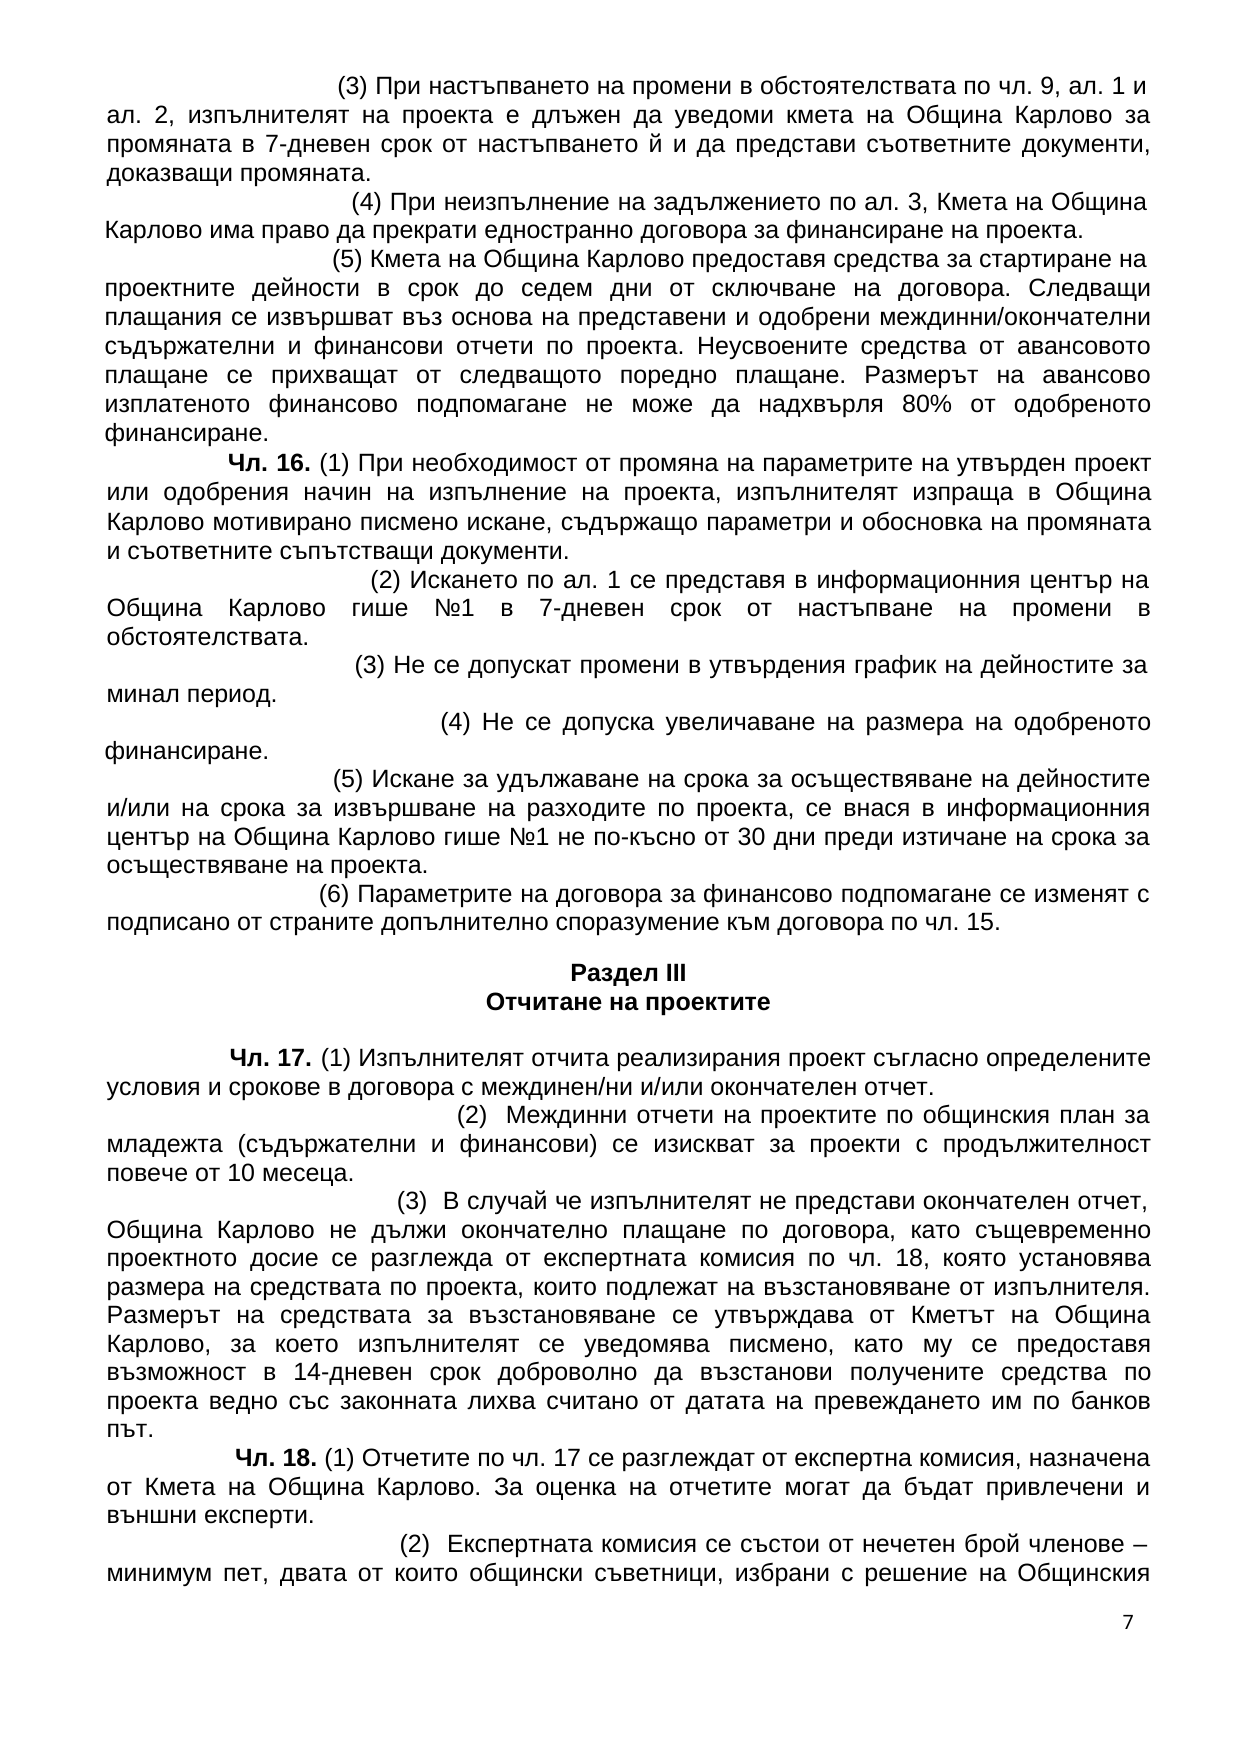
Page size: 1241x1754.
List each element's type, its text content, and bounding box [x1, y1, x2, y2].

text (5) Кмета на Община Карлово предоставя средства за стартиране на проектните дейности в срок до седем дни от сключване на договора. Следващи плащания се извършват въз основа на представени и одобрени междинни/окончателни съдържателни и финансови отчети по проекта. Неусвоените средства от авансовото плащане се прихващат от следващото поредно плащане. Размерът на авансово изплатеното финансово подпомагане не може да надхвърля 80% от одобреното финансиране. [104, 245, 1152, 447]
text Чл. 17. (1) Изпълнителят отчита реализирания проект съгласно определените условия и срокове в договора с междинен/ни и/или окончателен отчет. [106, 1044, 1152, 1101]
text (2) Междинни отчети на проектите по общинския план за младежта (съдържателни и финансови) се изискват за проекти с продължителност повече от 10 месеца. [106, 1101, 1152, 1187]
text Раздел III [104, 958, 1152, 987]
text (6) Параметрите на договора за финансово подпомагане се изменят с подписано от страните допълнително споразумение към договора по чл. 15. [106, 879, 1152, 936]
text (4) При неизпълнение на задължението по ал. 3, Кмета на Община Карлово има право да прекрати едностранно договора за финансиране на проекта. [104, 187, 1152, 245]
text (4) Не се допуска увеличаване на размера на одобреното финансиране. [104, 708, 1152, 765]
text (3) При настъпването на промени в обстоятелствата по чл. 9, ал. 1 и ал. 2, изпълнителят на проекта е длъжен да уведоми кмета на Община Карлово за промяната в 7-дневен срок от настъпването й и да представи съответните документи, доказващи промяната. [106, 71, 1152, 187]
text (5) Искане за удължаване на срока за осъществяване на дейностите и/или на срока за извършване на разходите по проекта, се внася в информационния център на Община Карлово гише №1 не по-късно от 30 дни преди изтичане на срока за осъществяване на проекта. [106, 765, 1152, 879]
text Отчитане на проектите [104, 987, 1152, 1015]
text (3) В случай че изпълнителят не представи окончателен отчет, Община Карлово не дължи окончателно плащане по договора, като същевременно проектното досие се разглежда от експертната комисия по чл. 18, която установява размера на средствата по проекта, които подлежат на възстановяване от изпълнителя. Размерът на средствата за възстановяване се утвърждава от Кметът на Община Карлово, за което изпълнителят се уведомява писмено, като му се предоставя възможност в 14-дневен срок доброволно да възстанови получените средства по проекта ведно със законната лихва считано от датата на превеждането им по банков път. [106, 1187, 1152, 1444]
text (3) Не се допускат промени в утвърдения график на дейностите за минал период. [106, 651, 1152, 708]
text Чл. 18. (1) Отчетите по чл. 17 се разглеждат от експертна комисия, назначена от Кмета на Община Карлово. За оценка на отчетите могат да бъдат привлечени и външни експерти. [106, 1444, 1152, 1529]
text (2) Искането по ал. 1 се представя в информационния център на Община Карлово гише №1 в 7-дневен срок от настъпване на промени в обстоятелствата. [106, 565, 1152, 651]
text Чл. 16. (1) При необходимост от промяна на параметрите на утвърден проект или одобрения начин на изпълнение на проекта, изпълнителят изпраща в Община Карлово мотивирано писмено искане, съдържащо параметри и обосновка на промяната и съответните съпътстващи документи. [106, 447, 1152, 565]
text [106, 1529, 1152, 1587]
